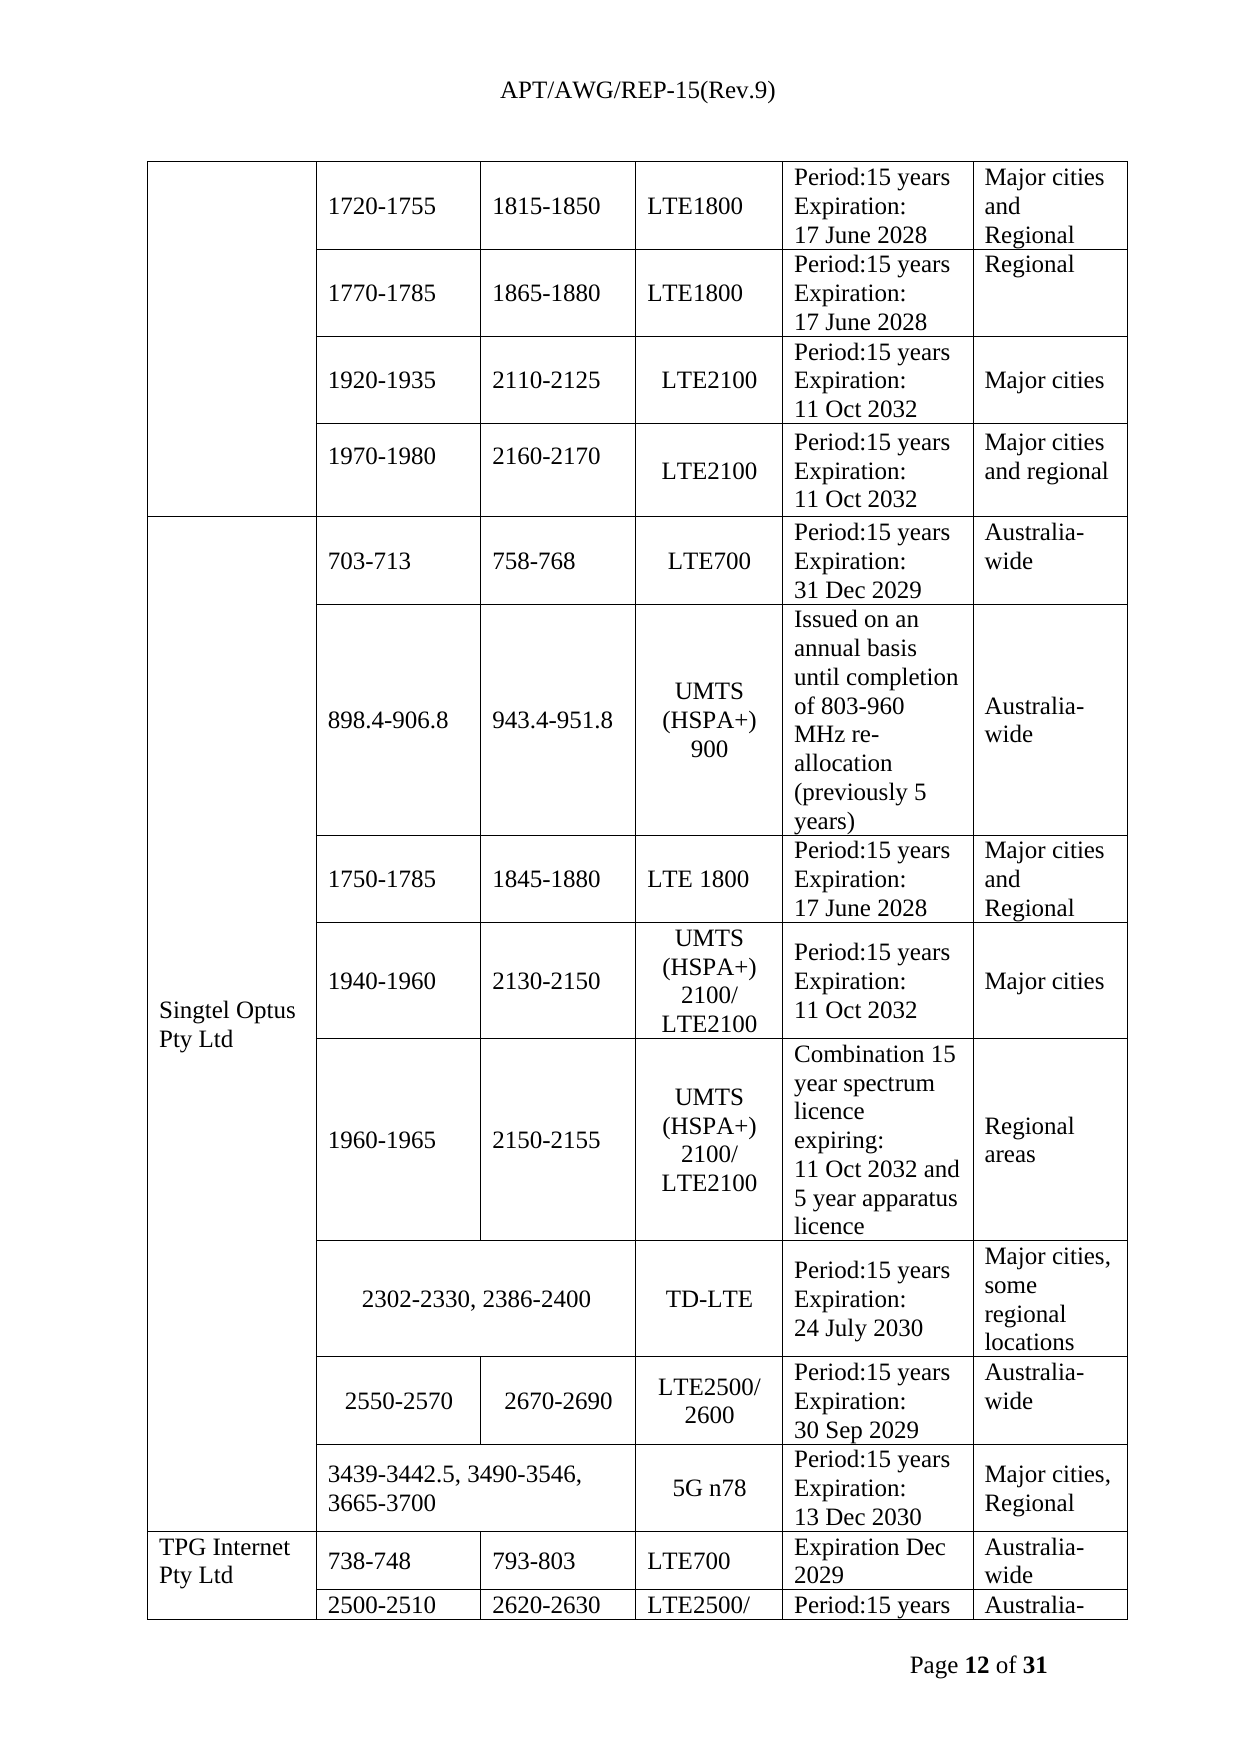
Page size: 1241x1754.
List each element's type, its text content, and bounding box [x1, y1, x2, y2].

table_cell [783, 162, 973, 248]
table_cell Major cities, Regional [974, 1445, 1127, 1531]
table_cell 2110-2125 [481, 337, 635, 423]
table_cell Major cities [974, 337, 1127, 423]
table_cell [783, 1590, 973, 1619]
table_cell Major cities, some regional locations [974, 1241, 1127, 1356]
table_cell UMTS (HSPA+) 2100/ LTE2100 [636, 923, 782, 1038]
table_cell Expiration Dec 2029 [783, 1532, 973, 1589]
table_cell Period:15 years Expiration: 13 Dec 2030 [783, 1445, 973, 1531]
table_cell 898.4-906.8 [317, 605, 480, 834]
table_cell 1770-1785 [317, 250, 480, 336]
table_cell LTE2100 [636, 424, 782, 516]
table_cell 5G n78 [636, 1445, 782, 1531]
table_cell Period:15 years Expiration: 11 Oct 2032 [783, 337, 973, 423]
table_cell LTE1800 [636, 250, 782, 336]
table_cell 1815-1850 [481, 162, 635, 248]
table_cell Regional [974, 250, 1127, 336]
table_cell 2150-2155 [481, 1039, 635, 1240]
table_cell LTE700 [636, 517, 782, 603]
table_cell LTE2100 [636, 337, 782, 423]
table_cell 1970-1980 [317, 424, 480, 516]
table_cell Singtel Optus Pty Ltd [148, 517, 316, 1531]
table_cell Period:15 years Expiration: 30 Sep 2029 [783, 1357, 973, 1443]
table_cell LTE2500/ 2600 [636, 1357, 782, 1443]
table_cell TPG Internet Pty Ltd [148, 1532, 316, 1619]
table_cell 1920-1935 [317, 337, 480, 423]
table_cell Combination 15 year spectrum licence expiring: 11 Oct 2032 and 5 year apparatus licence [783, 1039, 973, 1240]
table_cell 1865-1880 [481, 250, 635, 336]
table_cell 703-713 [317, 517, 480, 603]
table_cell Period:15 years Expiration: 17 June 2028 [783, 836, 973, 922]
table_cell 3439-3442.5, 3490-3546, 3665-3700 [317, 1445, 635, 1531]
table_cell 793-803 [481, 1532, 635, 1589]
table_cell 758-768 [481, 517, 635, 603]
table_cell LTE2500/ 2600 [636, 1590, 782, 1619]
table_cell LTE1800 [636, 162, 782, 248]
table_cell 1940-1960 [317, 923, 480, 1038]
table_cell Major cities and Regional [974, 162, 1127, 248]
table_cell Australia-wide [974, 1357, 1127, 1443]
table_cell 2130-2150 [481, 923, 635, 1038]
table_cell 1960-1965 [317, 1039, 480, 1240]
table_cell LTE 1800 [636, 836, 782, 922]
table_cell Major cities [974, 923, 1127, 1038]
table_cell 2550-2570 [317, 1357, 480, 1443]
table_cell 738-748 [317, 1532, 480, 1589]
table_cell Period:15 years Expiration: 11 Oct 2032 [783, 424, 973, 516]
table_cell 2160-2170 [481, 424, 635, 516]
table_cell Australia-wide [974, 1532, 1127, 1589]
table_cell 2670-2690 [481, 1357, 635, 1443]
table_cell 1750-1785 [317, 836, 480, 922]
table_cell Major cities and regional [974, 424, 1127, 516]
table_cell Australia-wide [974, 517, 1127, 603]
table_cell 2500-2510 [317, 1590, 480, 1619]
table_cell 1845-1880 [481, 836, 635, 922]
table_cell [783, 250, 973, 336]
table_cell Major cities and Regional [974, 836, 1127, 922]
table_cell 943.4-951.8 [481, 605, 635, 834]
table_cell Period:15 years Expiration: 11 Oct 2032 [783, 923, 973, 1038]
table_cell 2620-2630 [481, 1590, 635, 1619]
table_cell 1720-1755 [317, 162, 480, 248]
table_cell Issued on an annual basis until completion of 803-960 MHz re-allocation (previously 5 years) [783, 605, 973, 834]
table_cell Period:15 years Expiration: 31 Dec 2029 [783, 517, 973, 603]
table_cell UMTS (HSPA+) 2100/ LTE2100 [636, 1039, 782, 1240]
table_cell UMTS (HSPA+) 900 [636, 605, 782, 834]
table_cell TD-LTE [636, 1241, 782, 1356]
table_cell Australia-wide [974, 1590, 1127, 1619]
table_cell Australia-wide [974, 605, 1127, 834]
table_cell Period:15 years Expiration: 24 July 2030 [783, 1241, 973, 1356]
table_cell LTE700 [636, 1532, 782, 1589]
table_cell Regional areas [974, 1039, 1127, 1240]
table_cell 2302-2330, 2386-2400 [317, 1241, 635, 1356]
